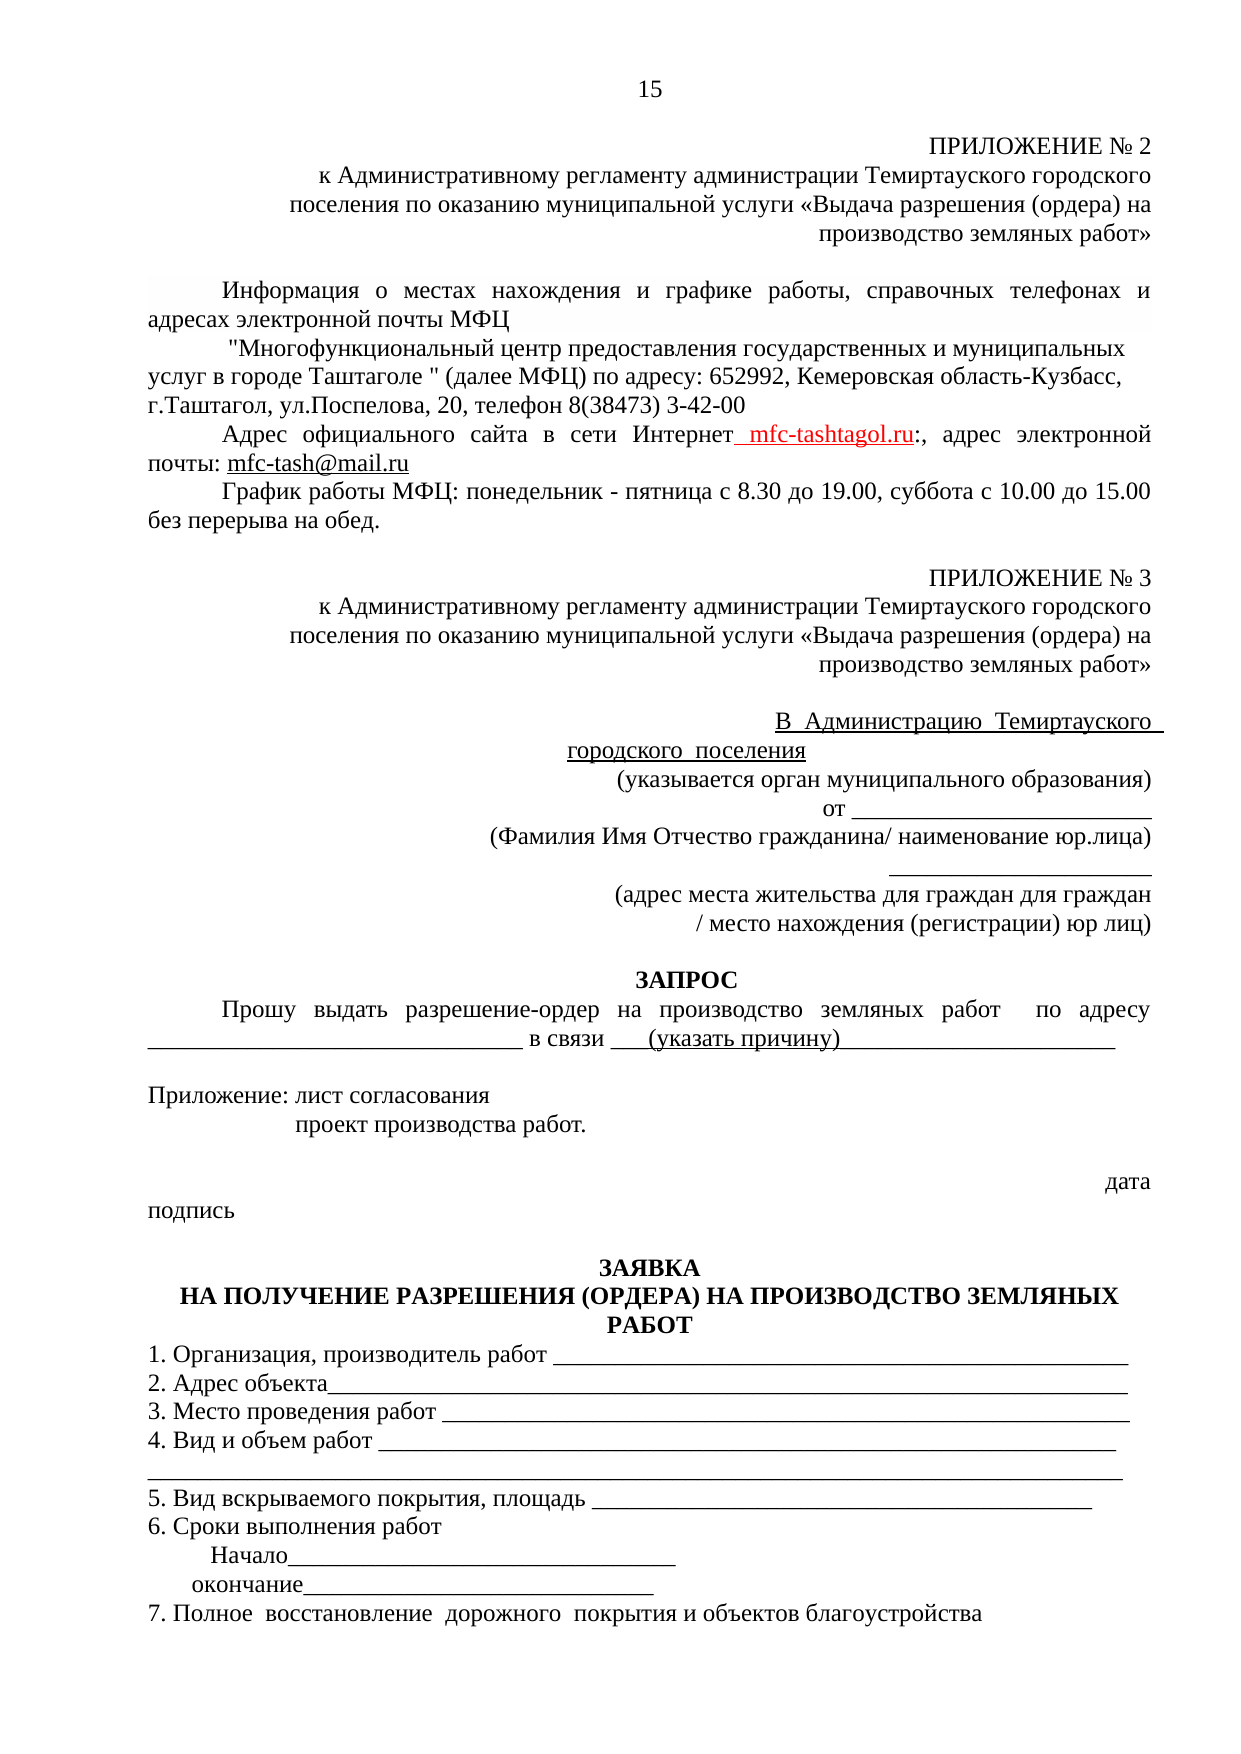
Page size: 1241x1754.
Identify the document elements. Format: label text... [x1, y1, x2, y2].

text "Многофункциональный центр предоставления государственных и муниципальных услуг в городе Таштаголе " (далее МФЦ) по адресу: 652992, Кемеровская область-Кузбасс, г.Таштагол, ул.Поспелова, 20, телефон 8(38473) 3-42-00 [148, 333, 1152, 419]
text (указывается орган муниципального образования) [148, 764, 1152, 793]
text График работы МФЦ: понедельник - пятница с 8.30 до 19.00, суббота с 10.00 до 15.00 без перерыва на обед. [148, 476, 1152, 534]
text _____________________ [148, 850, 1152, 879]
text Приложение: лист согласования [148, 1080, 1152, 1109]
text ЗАПРОС [148, 965, 1152, 994]
text к Административному регламенту администрации Темиртауского городского поселения по оказанию муниципальной услуги «Выдача разрешения (ордера) на производство земляных работ» [148, 160, 1152, 246]
text 7. Полное восстановление дорожного покрытия и объектов благоустройства [148, 1598, 1152, 1626]
text к Административному регламенту администрации Темиртауского городского поселения по оказанию муниципальной услуги «Выдача разрешения (ордера) на производство земляных работ» [148, 591, 1152, 678]
text ЗАЯВКА [148, 1253, 1152, 1281]
text Начало_______________________________ [148, 1540, 1152, 1569]
text В_Администрацию_Темиртауского [148, 706, 1152, 735]
text от ________________________ [148, 793, 1152, 821]
text 1. Организация, производитель работ ______________________________________________ [148, 1339, 1152, 1368]
text НА ПОЛУЧЕНИЕ РАЗРЕШЕНИЯ (ОРДЕРА) НА ПРОИЗВОДСТВО ЗЕМЛЯНЫХ РАБОТ [148, 1281, 1152, 1339]
text 4. Вид и объем работ ___________________________________________________________ [148, 1425, 1152, 1454]
text 6. Сроки выполнения работ [148, 1511, 1152, 1540]
text (адрес места жительства для граждан для граждан [148, 879, 1152, 908]
text ______________________________________________________________________________ [148, 1454, 1152, 1483]
text 5. Вид вскрываемого покрытия, площадь ________________________________________ [148, 1483, 1152, 1511]
text Адрес официального сайта в сети Интернет mfc-tashtagol.ru:, адрес электронной почты: mfc-tash@mail.ru [148, 419, 1152, 476]
text дата подпись [148, 1166, 1152, 1224]
text ПРИЛОЖЕНИЕ № 2 [148, 131, 1152, 160]
text (Фамилия Имя Отчество гражданина/ наименование юр.лица) [148, 821, 1152, 850]
text окончание____________________________ [148, 1569, 1152, 1598]
text Прошу выдать разрешение-ордер на производство земляных работ по адресу ______________________________ в связи ___(указать причину)______________________ [148, 994, 1152, 1051]
text Информация о местах нахождения и графике работы, справочных телефонах и адресах электронной почты МФЦ [148, 275, 1152, 333]
text 3. Место проведения работ _______________________________________________________ [148, 1396, 1152, 1425]
text 2. Адрес объекта________________________________________________________________ [148, 1368, 1152, 1396]
text городского_поселения [148, 735, 1152, 764]
text проект производства работ. [148, 1109, 1152, 1138]
text ПРИЛОЖЕНИЕ № 3 [148, 563, 1152, 591]
text / место нахождения (регистрации) юр лиц) [148, 908, 1152, 936]
